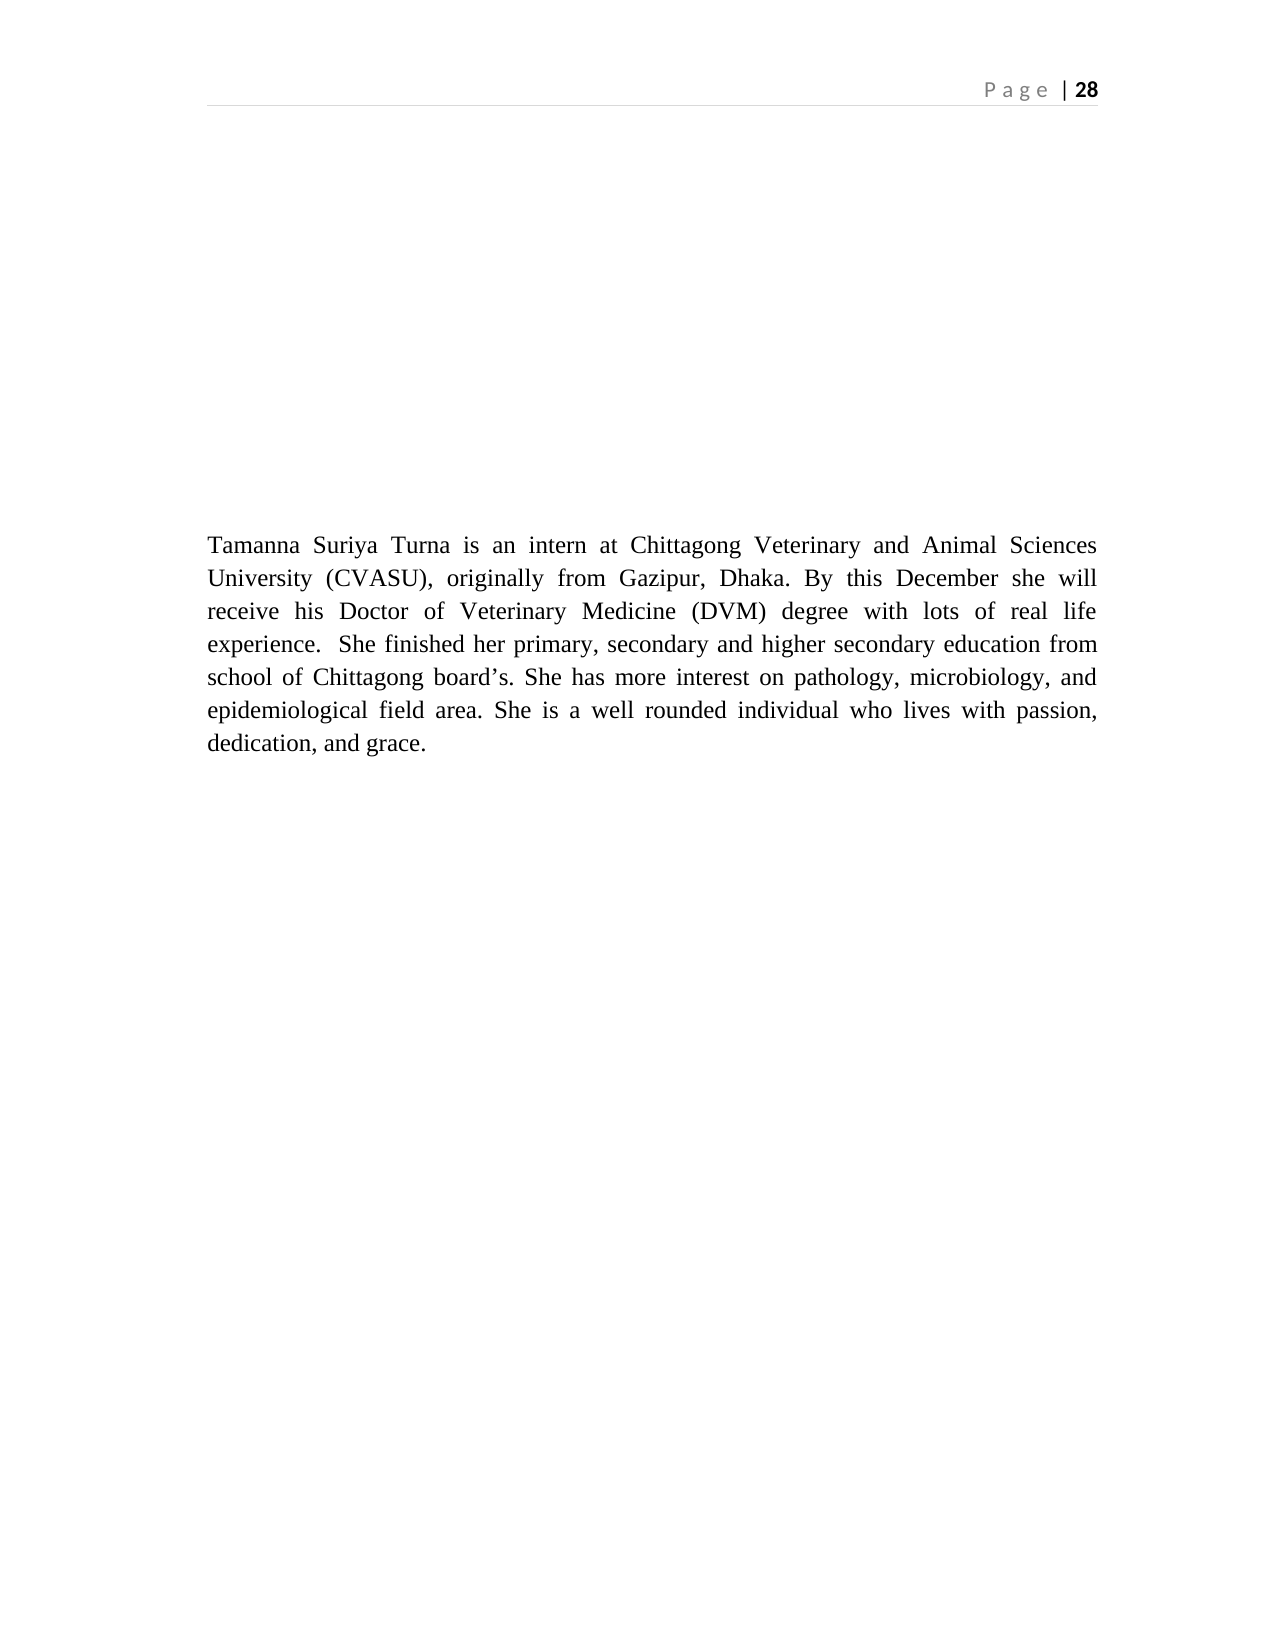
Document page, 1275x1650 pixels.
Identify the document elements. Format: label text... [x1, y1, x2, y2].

text Tamanna Suriya Turna is an intern at Chittagong Veterinary and Animal Sciences University (CVASU), originally from Gazipur, Dhaka. By this December she will receive his Doctor of Veterinary Medicine (DVM) degree with lots of real life experience. She finished her primary, secondary and higher secondary education from school of Chittagong board’s. She has more interest on pathology, microbiology, and epidemiological field area. She is a well rounded individual who lives with passion, dedication, and grace. [207, 530, 1098, 757]
